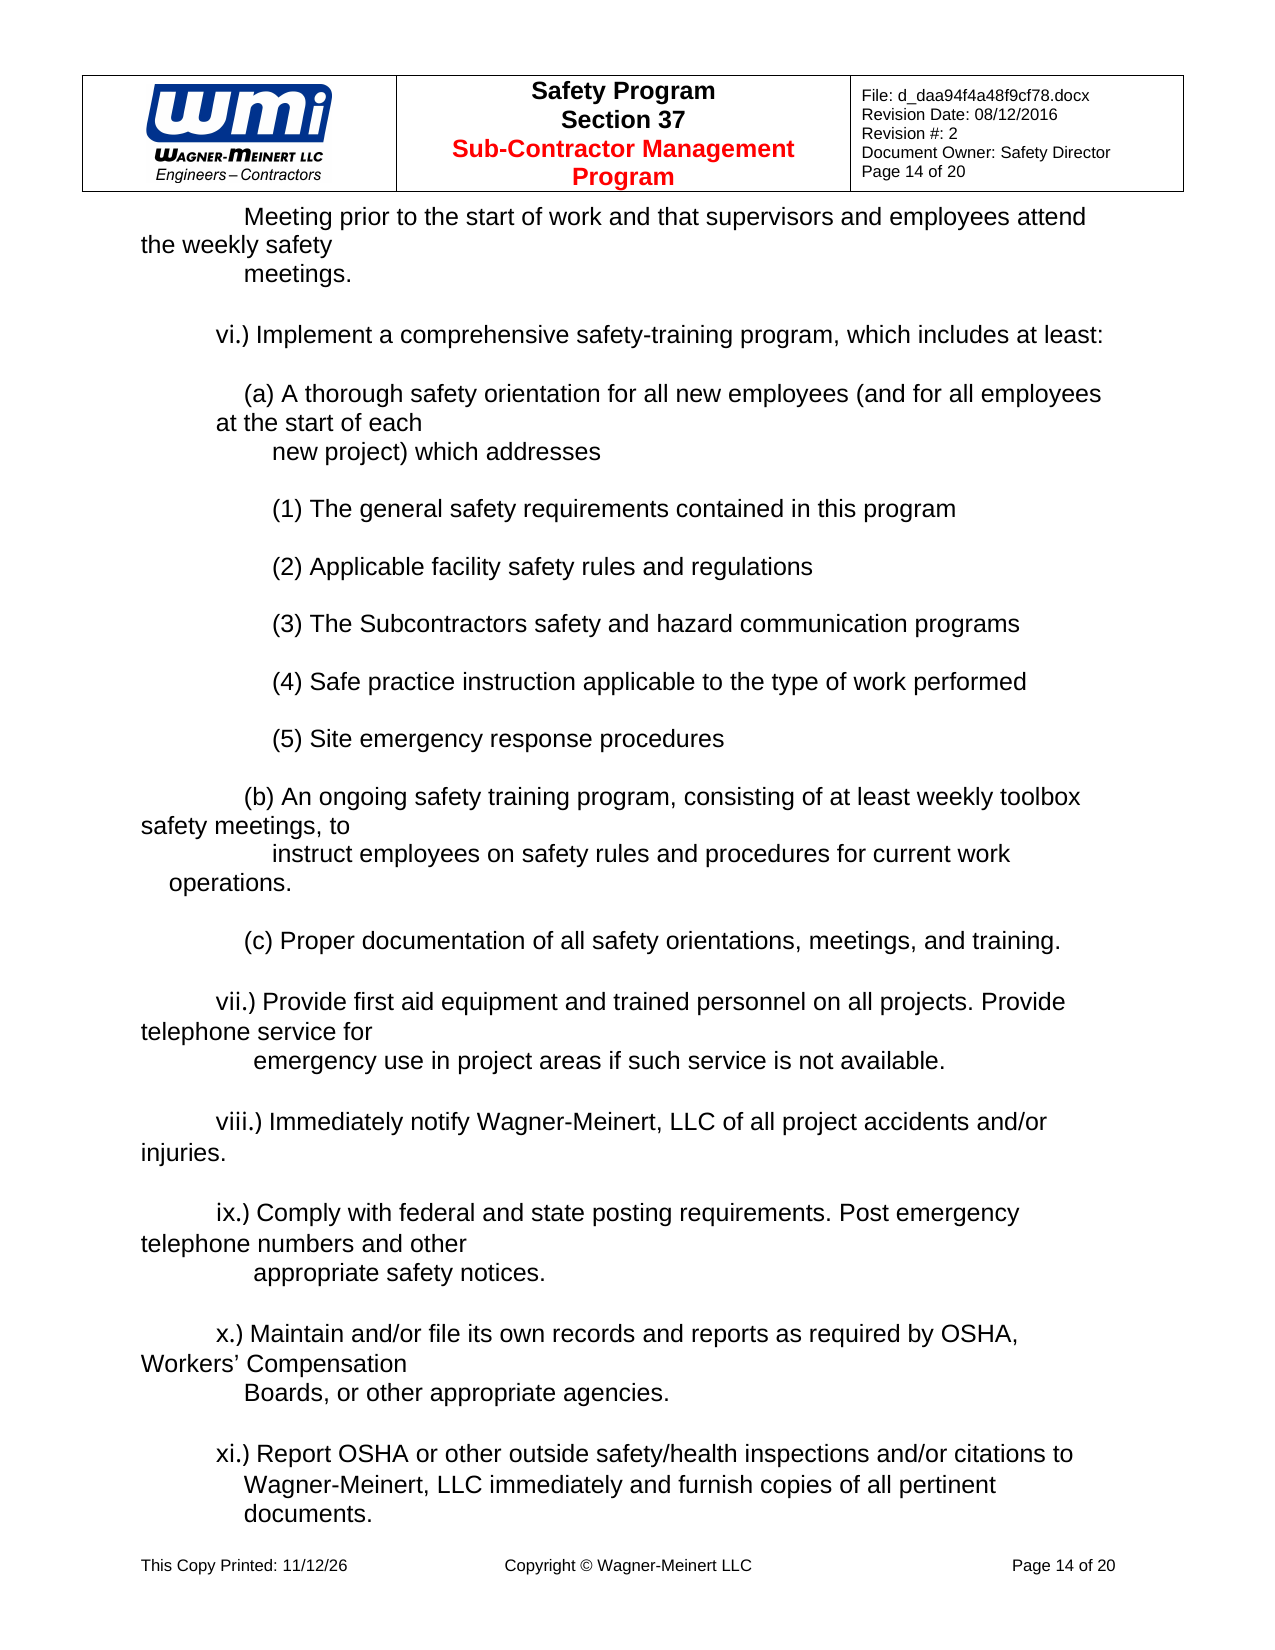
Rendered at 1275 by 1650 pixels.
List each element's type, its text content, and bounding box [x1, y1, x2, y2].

text xi.) Report OSHA or other outside safety/health inspections and/or citations to Wagner-Meinert, LLC immediately and furnish copies of all pertinent documents. [216, 1436, 1125, 1527]
text instruct employees on safety rules and procedures for current work operations. [169, 839, 1125, 897]
text vi.) Implement a comprehensive safety-training program, which includes at least: [141, 317, 1125, 351]
text x.) Maintain and/or file its own records and reports as required by OSHA, Workers’ Compensation [141, 1315, 1125, 1378]
picture [146, 84, 332, 183]
text emergency use in project areas if such service is not available. [141, 1046, 1125, 1075]
list The Subcontractors safety and hazard communication programs [272, 609, 1125, 638]
text meetings. [141, 259, 1125, 288]
text (c) Proper documentation of all safety orientations, meetings, and training. [141, 926, 1125, 954]
list Applicable facility safety rules and regulations [272, 552, 1125, 581]
text Meeting prior to the start of work and that supervisors and employees attend the weekly safety [141, 202, 1125, 259]
text (a) A thorough safety orientation for all new employees (and for all employees at the start of each [216, 379, 1125, 437]
list The general safety requirements contained in this program [272, 494, 1125, 523]
text viii.) Immediately notify Wagner-Meinert, LLC of all project accidents and/or injuries. [141, 1103, 1125, 1166]
text new project) which addresses [169, 437, 1125, 466]
list Safe practice instruction applicable to the type of work performed [272, 667, 1125, 696]
text vii.) Provide first aid equipment and trained personnel on all projects. Provide telephone service for [141, 983, 1125, 1046]
text (b) An ongoing safety training program, consisting of at least weekly toolbox safety meetings, to [141, 782, 1125, 839]
text appropriate safety notices. [141, 1258, 1125, 1287]
list Site emergency response procedures [272, 724, 1125, 753]
text ix.) Comply with federal and state posting requirements. Post emergency telephone numbers and other [141, 1195, 1125, 1258]
text Boards, or other appropriate agencies. [141, 1378, 1125, 1407]
